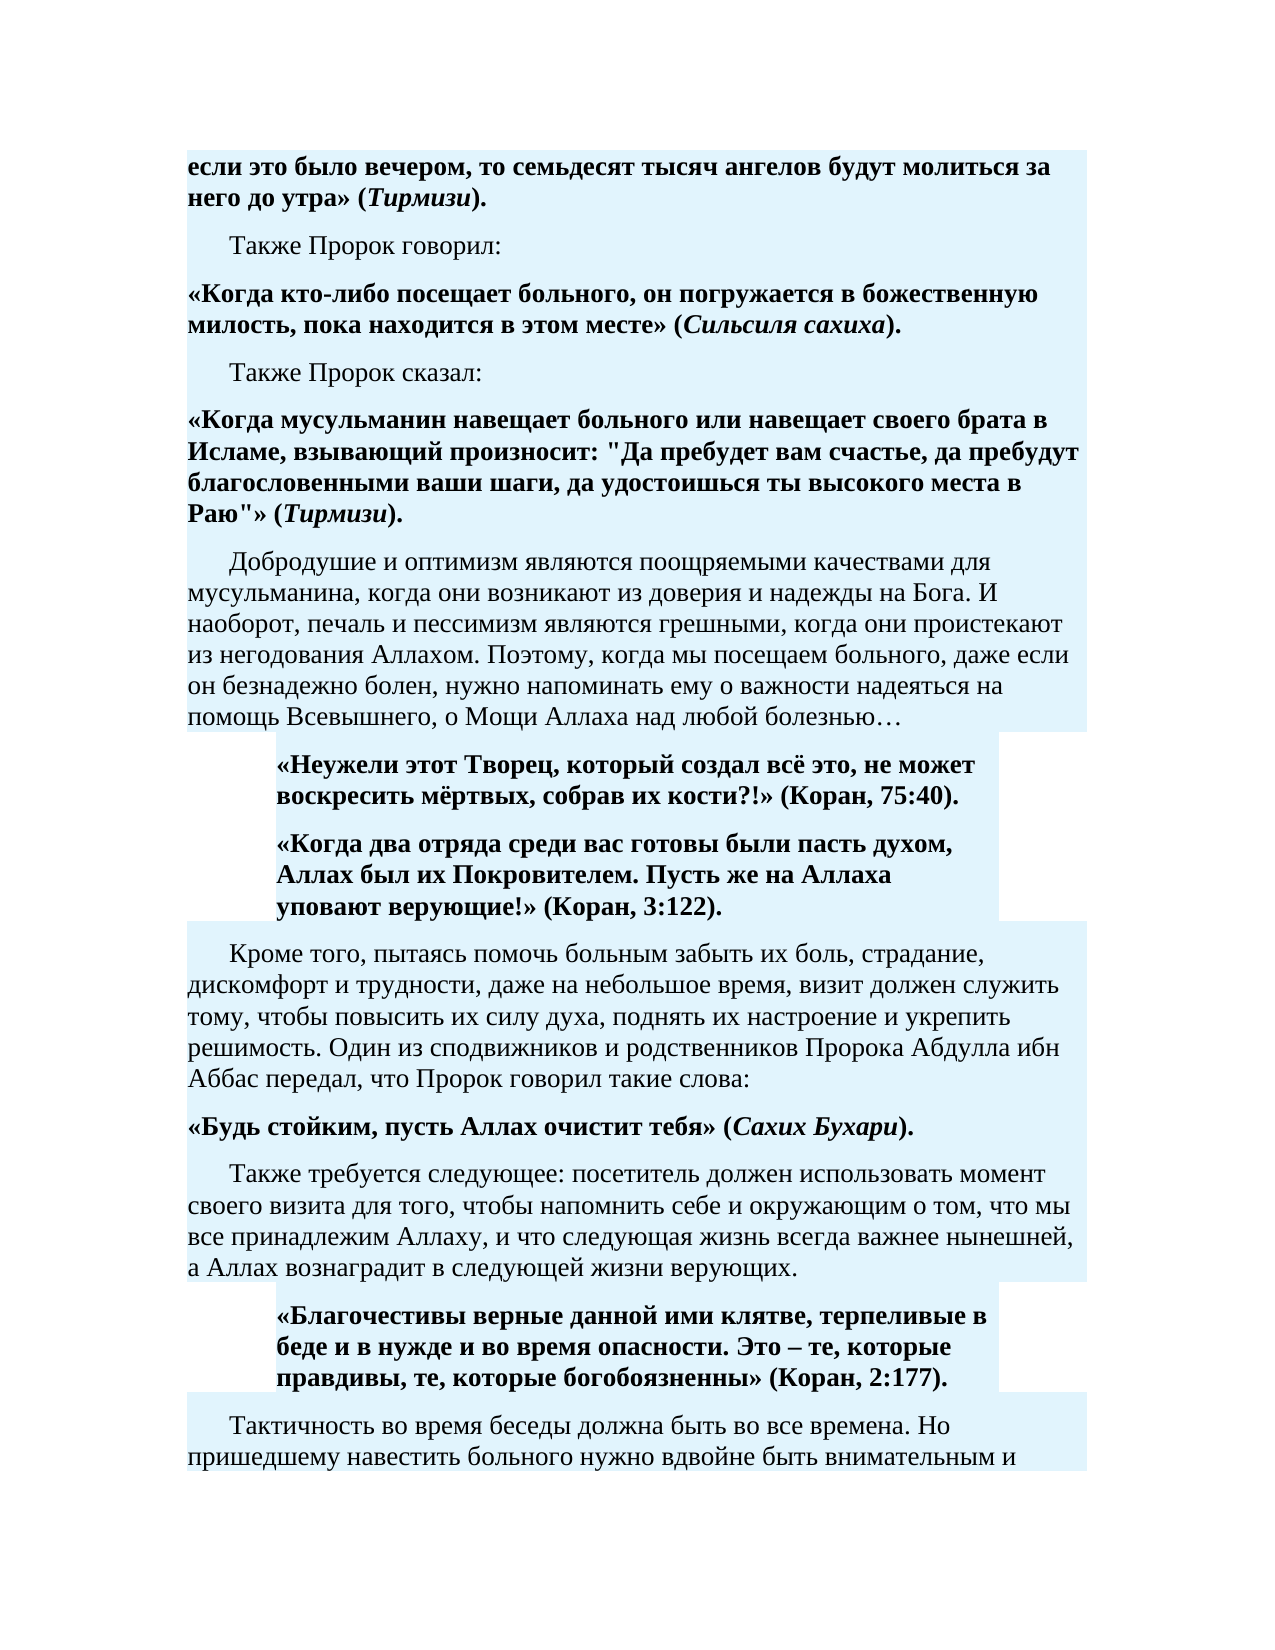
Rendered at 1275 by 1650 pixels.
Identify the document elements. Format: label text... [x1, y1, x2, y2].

text Также требуется следующее: посетитель должен использовать момент своего визита для того, чтобы напомнить себе и окружающим о том, что мы все принадлежим Аллаху, и что следующая жизнь всегда важнее нынешней, а Аллах вознаградит в следующей жизни верующих. [187, 1158, 1087, 1282]
text Также Пророк сказал: [187, 356, 1087, 387]
text «Когда мусульманин навещает больного или навещает своего брата в Исламе, взывающий произносит: "Да пребудет вам счастье, да пребудут благословенными ваши шаги, да удостоишься ты высокого места в Раю"» (Тирмизи). [187, 403, 1087, 528]
text Добродушие и оптимизм являются поощряемыми качествами для мусульманина, когда они возникают из доверия и надежды на Бога. И наоборот, печаль и пессимизм являются грешными, когда они проистекают из негодования Аллахом. Поэтому, когда мы посещаем больного, даже если он безнадежно болен, нужно напоминать ему о важности надеяться на помощь Всевышнего, о Мощи Аллаха над любой болезнью… [187, 545, 1087, 732]
text «Будь стойким, пусть Аллах очистит тебя» (Сахих Бухари). [187, 1110, 1087, 1141]
text «Когда два отряда среди вас готовы были пасть духом, Аллах был их Покровителем. Пусть же на Аллаха уповают верующие!» (Коран, 3:122). [276, 827, 999, 921]
text «Когда кто-либо посещает больного, он погружается в божественную милость, пока находится в этом месте» (Сильсиля сахиха). [187, 277, 1087, 339]
text «Неужели этот Творец, который создал всё это, не может воскресить мёртвых, собрав их кости?!» (Коран, 75:40). [276, 748, 999, 811]
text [187, 150, 1087, 212]
text Также Пророк говорил: [187, 229, 1087, 260]
text Кроме того, пытаясь помочь больным забыть их боль, страдание, дискомфорт и трудности, даже на небольшое время, визит должен служить тому, чтобы повысить их силу духа, поднять их настроение и укрепить решимость. Один из сподвижников и родственников Пророка Абдулла ибн Аббас передал, что Пророк говорил такие слова: [187, 937, 1087, 1093]
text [187, 1409, 1087, 1471]
text «Благочестивы верные данной ими клятве, терпеливые в беде и в нужде и во время опасности. Это – те, которые правдивы, те, которые богобоязненны» (Коран, 2:177). [276, 1299, 999, 1392]
